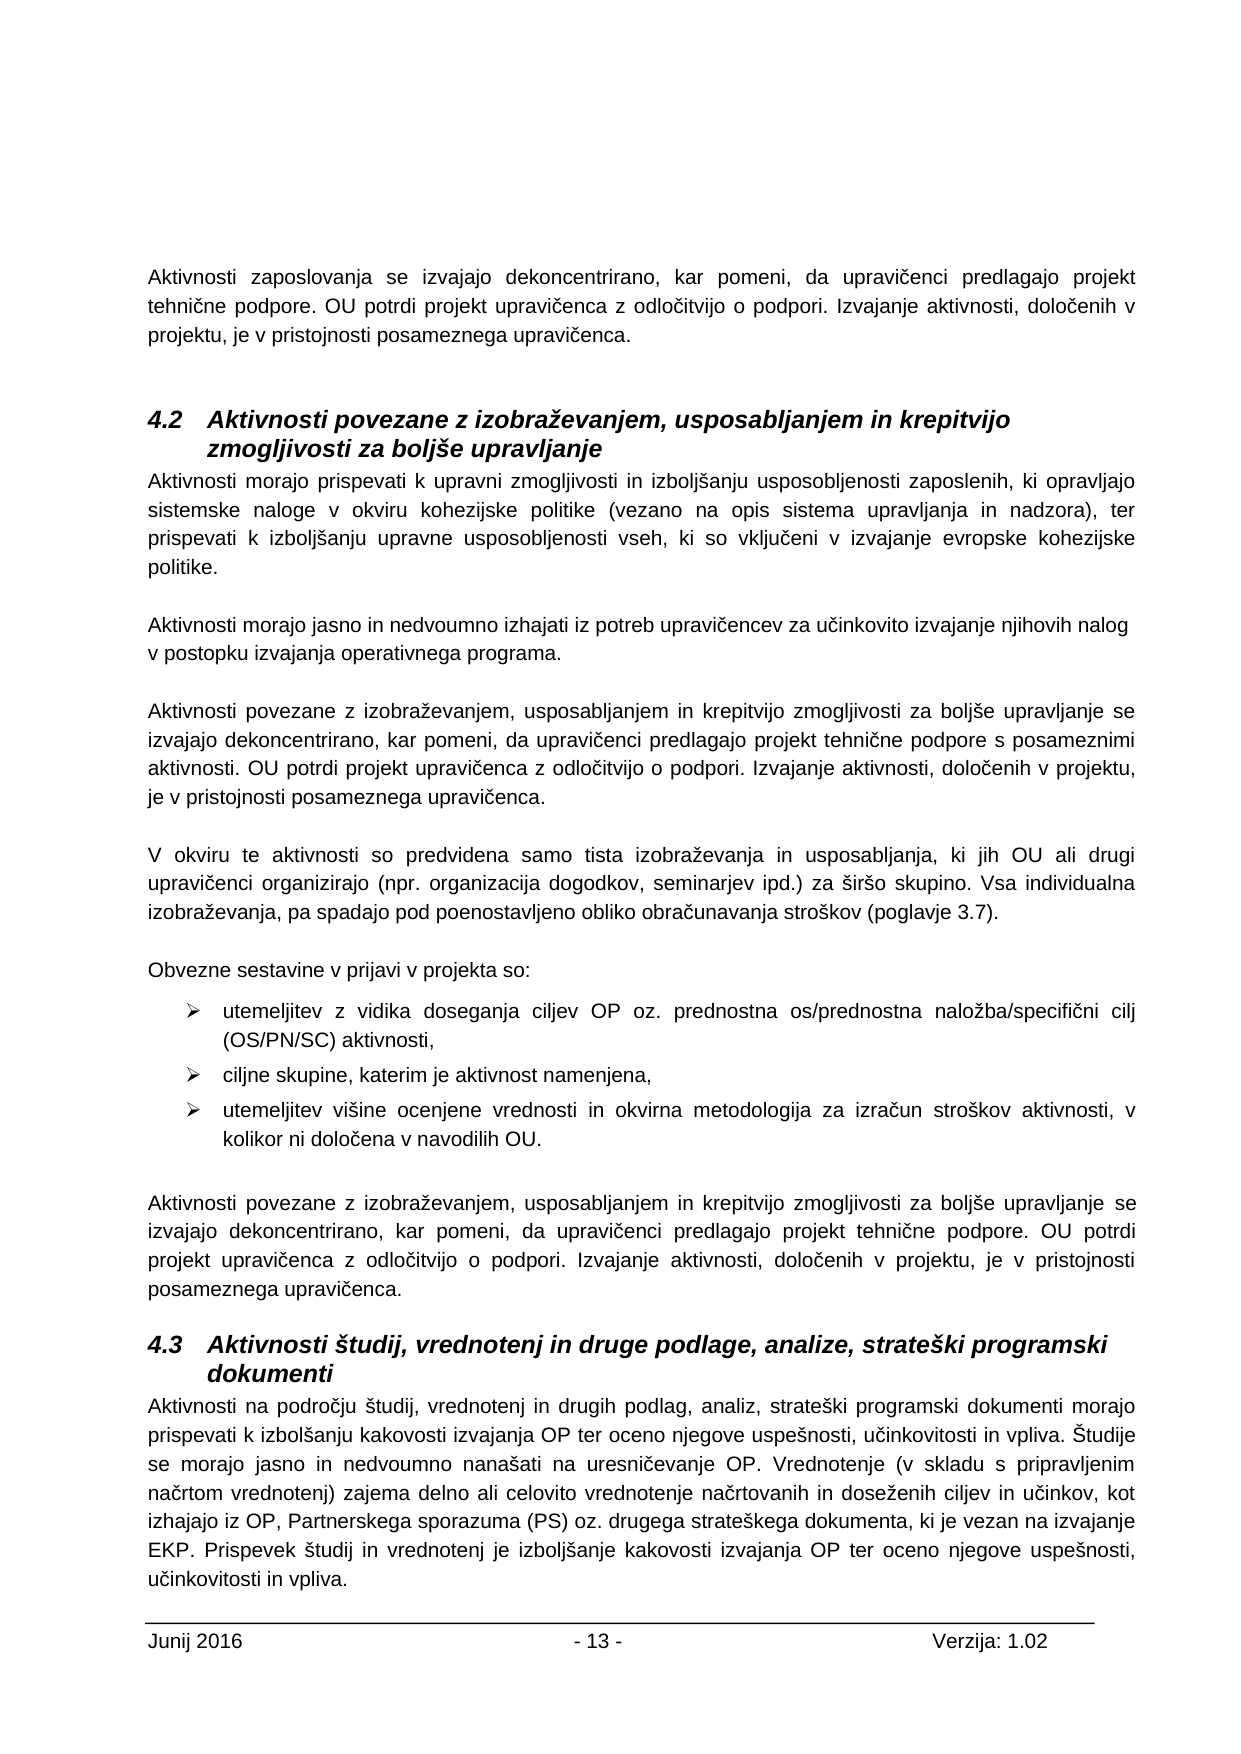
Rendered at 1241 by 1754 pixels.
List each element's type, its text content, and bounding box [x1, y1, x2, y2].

text Aktivnosti morajo jasno in nedvoumno izhajati iz potreb upravičencev za učinkovito izvajanje njihovih nalog v postopku izvajanja operativnega programa. [148, 612, 1137, 665]
text Aktivnosti na področju študij, vrednotenj in drugih podlag, analiz, strateški programski dokumenti morajo prispevati k izbolšanju kakovosti izvajanja OP ter oceno njegove uspešnosti, učinkovitosti in vpliva. Študije se morajo jasno in nedvoumno nanašati na uresničevanje OP. Vrednotenje (v skladu s pripravljenim načrtom vrednotenj) zajema delno ali celovito vrednotenje načrtovanih in doseženih ciljev in učinkov, kot izhajajo iz OP, Partnerskega sporazuma (PS) oz. drugega strateškega dokumenta, ki je vezan na izvajanje EKP. Prispevek študij in vrednotenj je izboljšanje kakovosti izvajanja OP ter oceno njegove uspešnosti, učinkovitosti in vpliva. [148, 1394, 1137, 1591]
text Aktivnosti povezane z izobraževanjem, usposabljanjem in krepitvijo zmogljivosti za boljše upravljanje se izvajajo dekoncentrirano, kar pomeni, da upravičenci predlagajo projekt tehnične podpore. OU potrdi projekt upravičenca z odločitvijo o podpori. Izvajanje aktivnosti, določenih v projektu, je v pristojnosti posameznega upravičenca. [148, 1190, 1137, 1301]
text Aktivnosti povezane z izobraževanjem, usposabljanjem in krepitvijo zmogljivosti za boljše upravljanje se izvajajo dekoncentrirano, kar pomeni, da upravičenci predlagajo projekt tehnične podpore s posameznimi aktivnosti. OU potrdi projekt upravičenca z odločitvijo o podpori. Izvajanje aktivnosti, določenih v projektu, je v pristojnosti posameznega upravičenca. [148, 699, 1137, 809]
text V okviru te aktivnosti so predvidena samo tista izobraževanja in usposabljanja, ki jih OU ali drugi upravičenci organizirajo (npr. organizacija dogodkov, seminarjev ipd.) za širšo skupino. Vsa individualna izobraževanja, pa spadajo pod poenostavljeno obliko obračunavanja stroškov (poglavje 3.7). [148, 842, 1137, 924]
text utemeljitev z vidika doseganja ciljev OP oz. prednostna os/prednostna naložba/specifični cilj (OS/PN/SC) aktivnosti, [185, 999, 1137, 1052]
subtitle Aktivnosti povezane z izobraževanjem, usposabljanjem in krepitvijo zmogljivosti za boljše upravljanje [148, 405, 1137, 462]
text Aktivnosti morajo prispevati k upravni zmogljivosti in izboljšanju usposobljenosti zaposlenih, ki opravljajo sistemske naloge v okviru kohezijske politike (vezano na opis sistema upravljanja in nadzora), ter prispevati k izboljšanju upravne usposobljenosti vseh, ki so vključeni v izvajanje evropske kohezijske politike. [148, 469, 1137, 579]
subtitle Aktivnosti študij, vrednotenj in druge podlage, analize, strateški programski dokumenti [148, 1330, 1137, 1388]
text ciljne skupine, katerim je aktivnost namenjena, [185, 1063, 1137, 1087]
text utemeljitev višine ocenjene vrednosti in okvirna metodologija za izračun stroškov aktivnosti, v kolikor ni določena v navodilih OU. [185, 1098, 1137, 1151]
text Aktivnosti zaposlovanja se izvajajo dekoncentrirano, kar pomeni, da upravičenci predlagajo projekt tehnične podpore. OU potrdi projekt upravičenca z odločitvijo o podpori. Izvajanje aktivnosti, določenih v projektu, je v pristojnosti posameznega upravičenca. [148, 265, 1137, 346]
text Obvezne sestavine v prijavi v projekta so: [148, 957, 1137, 981]
